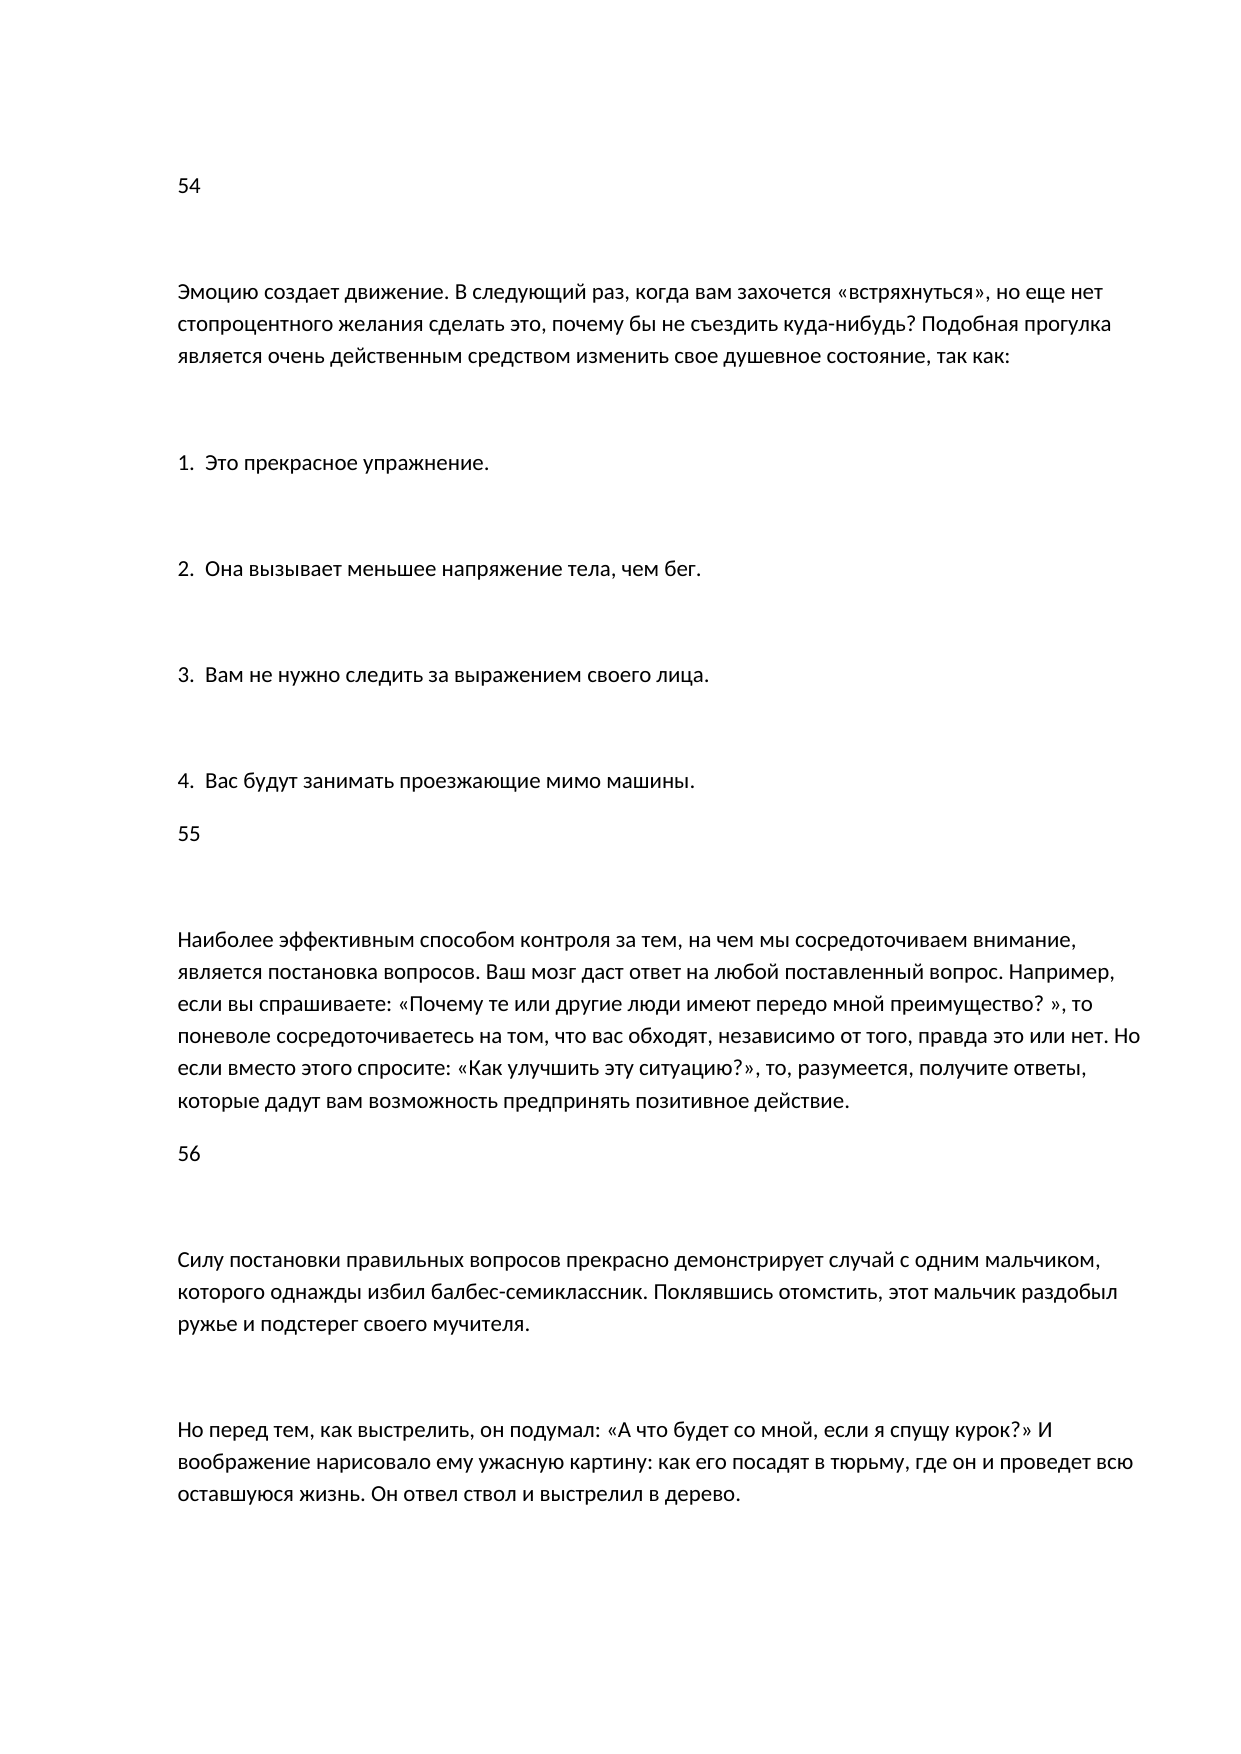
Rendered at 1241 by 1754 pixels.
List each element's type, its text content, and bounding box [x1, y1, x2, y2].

text Силу постановки правильных вопросов прекрасно демонстрирует случай с одним мальчиком, которого однажды избил балбес-семиклассник. Поклявшись отомстить, этот мальчик раздобыл ружье и подстерег своего мучителя. [177, 1245, 1152, 1337]
text 3. Вам не нужно следить за выражением своего лица. [177, 660, 1152, 688]
text Наиболее эффективным способом контроля за тем, на чем мы сосредоточиваем внимание, является постановка вопросов. Ваш мозг даст ответ на любой поставленный вопрос. Например, если вы спрашиваете: «Почему те или другие люди имеют передо мной преимущество? », то поневоле сосредоточиваетесь на том, что вас обходят, независимо от того, правда это или нет. Но если вместо этого спросите: «Как улучшить эту ситуацию?», то, разумеется, получите ответы, которые дадут вам возможность предпринять позитивное действие. [177, 925, 1152, 1114]
text 1. Это прекрасное упражнение. [177, 448, 1152, 476]
text 56 [177, 1139, 1152, 1167]
text 55 [177, 819, 1152, 847]
text 2. Она вызывает меньшее напряжение тела, чем бег. [177, 554, 1152, 582]
text 4. Вас будут занимать проезжающие мимо машины. [177, 766, 1152, 794]
text Эмоцию создает движение. В следующий раз, когда вам захочется «встряхнуться», но еще нет стопроцентного желания сделать это, почему бы не съездить куда-нибудь? Подобная прогулка является очень действенным средством изменить свое душевное состояние, так как: [177, 277, 1152, 369]
text Но перед тем, как выстрелить, он подумал: «А что будет со мной, если я спущу курок?» И воображение нарисовало ему ужасную картину: как его посадят в тюрьму, где он и проведет всю оставшуюся жизнь. Он отвел ствол и выстрелил в дерево. [177, 1415, 1152, 1508]
text 54 [177, 171, 1152, 199]
